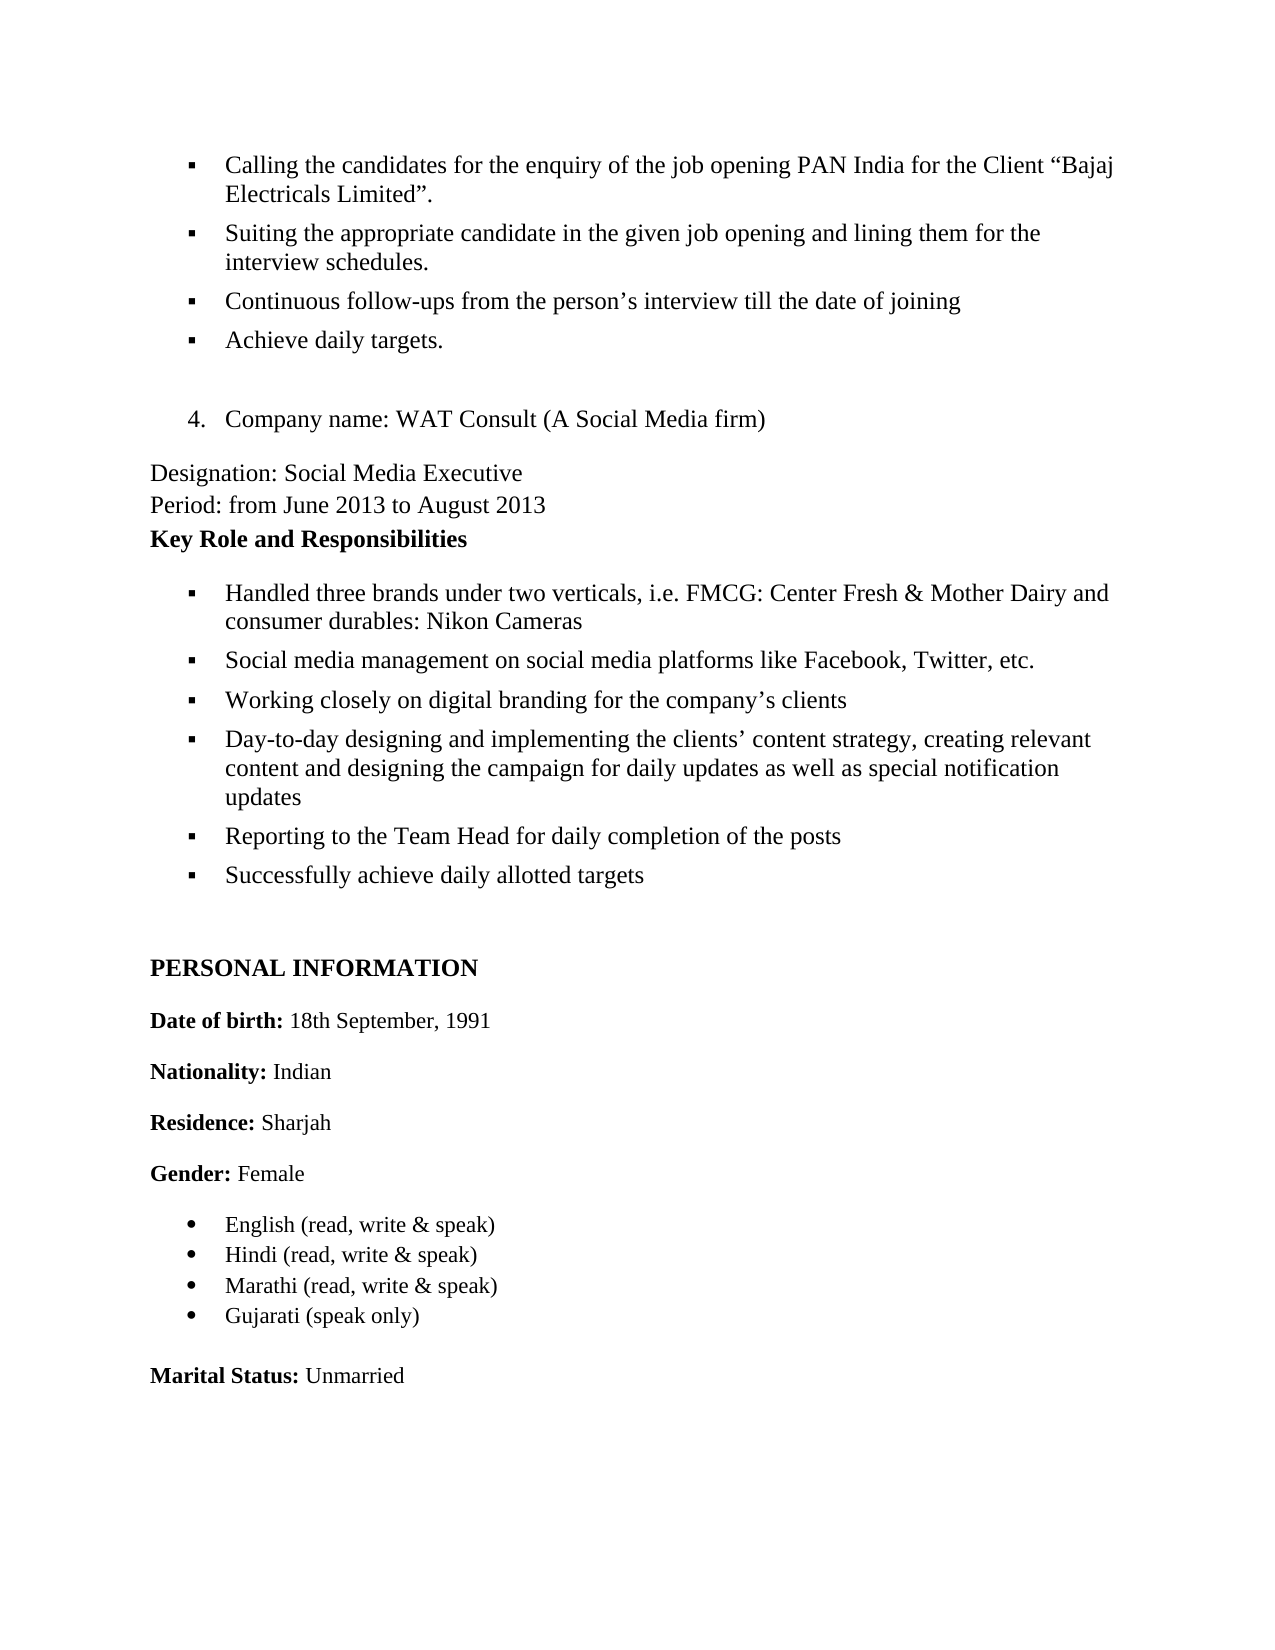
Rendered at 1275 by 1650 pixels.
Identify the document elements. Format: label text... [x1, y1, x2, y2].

list English (read, write & speak) [187, 1211, 1125, 1238]
list Successfully achieve daily allotted targets [187, 860, 1125, 889]
list Social media management on social media platforms like Facebook, Twitter, etc. [187, 646, 1125, 674]
list Marathi (read, write & speak) [187, 1272, 1125, 1298]
list Company name: WAT Consult (A Social Media firm) [187, 404, 1125, 432]
list Working closely on digital branding for the company’s clients [187, 685, 1125, 714]
list Continuous follow-ups from the person’s interview till the date of joining [187, 286, 1125, 315]
list Handled three brands under two verticals, i.e. FMCG: Center Fresh & Mother Dairy and consumer durables: Nikon Cameras [187, 577, 1125, 635]
list Calling the candidates for the enquiry of the job opening PAN India for the Client “Bajaj Electricals Limited”. [187, 150, 1125, 208]
list Hindi (read, write & speak) [187, 1241, 1125, 1268]
text Nationality: Indian [150, 1058, 1125, 1084]
list Achieve daily targets. [187, 325, 1125, 354]
text Gender: Female [150, 1160, 1125, 1187]
list Day-to-day designing and implementing the clients’ content strategy, creating relevant content and designing the campaign for daily updates as well as special notification updates [187, 724, 1125, 810]
list Gujarati (speak only) [187, 1302, 1125, 1328]
text Residence: Sharjah [150, 1109, 1125, 1136]
text PERSONAL INFORMATION [150, 953, 1125, 982]
text Marital Status: Unmarried [150, 1362, 1125, 1389]
text Designation: Social Media Executive Period: from June 2013 to August 2013 Key Role and Responsibilities [150, 458, 1125, 552]
text Date of birth: 18th September, 1991 [150, 1007, 1125, 1033]
list Reporting to the Team Head for daily completion of the posts [187, 821, 1125, 850]
list Suiting the appropriate candidate in the given job opening and lining them for the interview schedules. [187, 218, 1125, 276]
